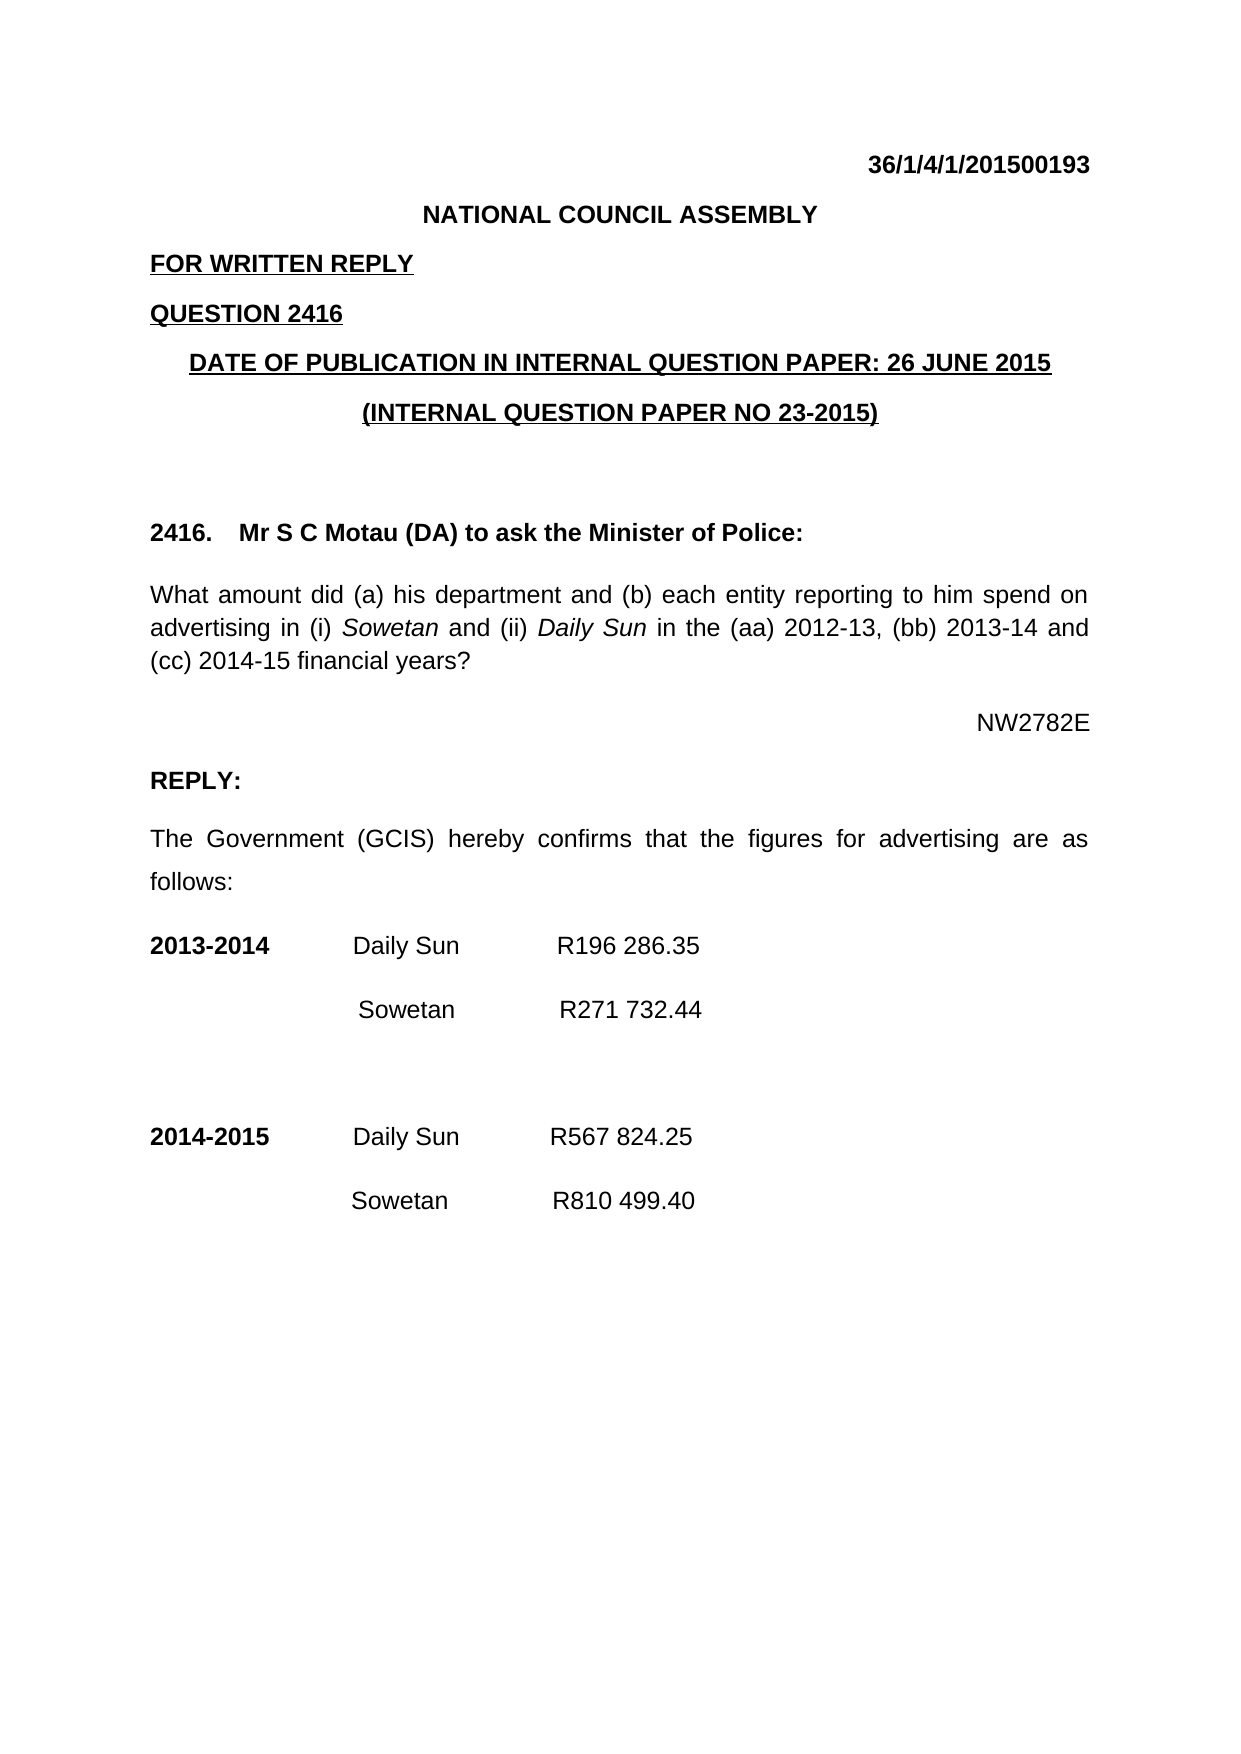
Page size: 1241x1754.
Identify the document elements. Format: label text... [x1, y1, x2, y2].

text REPLY: [150, 766, 1090, 795]
text DATE OF PUBLICATION IN INTERNAL QUESTION PAPER: 26 JUNE 2015 [150, 348, 1090, 377]
text 36/1/4/1/201500193 [150, 150, 1090, 179]
text Sowetan R271 732.44 [150, 995, 1090, 1024]
text 2013-2014 Daily Sun R196 286.35 [150, 931, 1090, 960]
text FOR WRITTEN REPLY [150, 249, 1090, 278]
text 2014-2015 Daily Sun R567 824.25 [150, 1122, 1090, 1151]
text The Government (GCIS) hereby confirms that the figures for advertising are as follows: [150, 824, 1090, 896]
text What amount did (a) his department and (b) each entity reporting to him spend on advertising in (i) Sowetan and (ii) Daily Sun in the (aa) 2012-13, (bb) 2013-14 and (cc) 2014-15 financial years? [150, 580, 1090, 675]
text NATIONAL COUNCIL ASSEMBLY [150, 199, 1090, 228]
text QUESTION 2416 [150, 299, 1090, 327]
text (INTERNAL QUESTION PAPER NO 23-2015) [150, 398, 1090, 427]
text Sowetan R810 499.40 [150, 1186, 1090, 1215]
text 2416. Mr S C Motau (DA) to ask the Minister of Police: [150, 518, 1090, 547]
text NW2782E [150, 708, 1090, 737]
